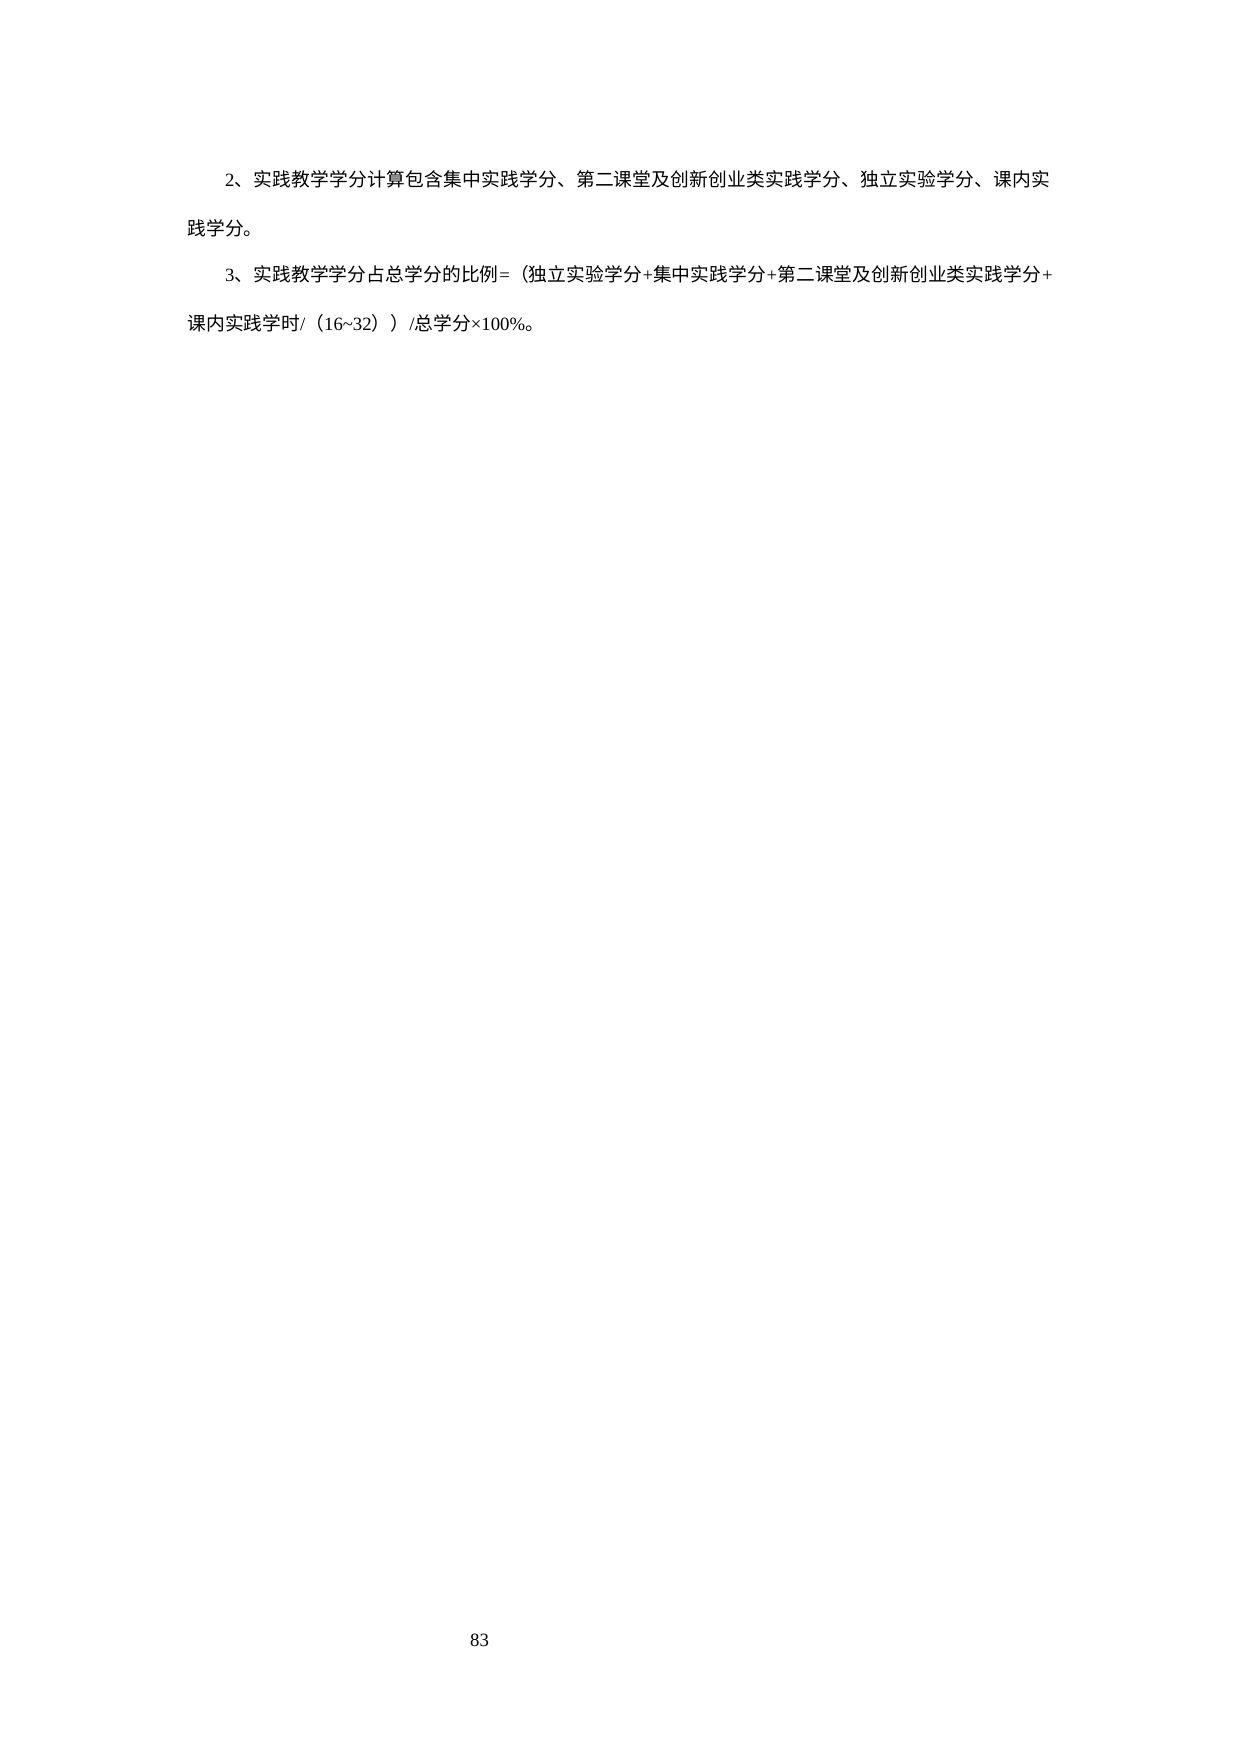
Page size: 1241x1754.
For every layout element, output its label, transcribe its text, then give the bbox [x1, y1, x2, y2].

text 3、实践教学学分占总学分的比例=（独立实验学分+集中实践学分+第二课堂及创新创业类实践学分+课内实践学时/（16~32））/总学分×100%。 [187, 257, 1053, 338]
text 2、实践教学学分计算包含集中实践学分、第二课堂及创新创业类实践学分、独立实验学分、课内实践学分。 [187, 162, 1053, 243]
